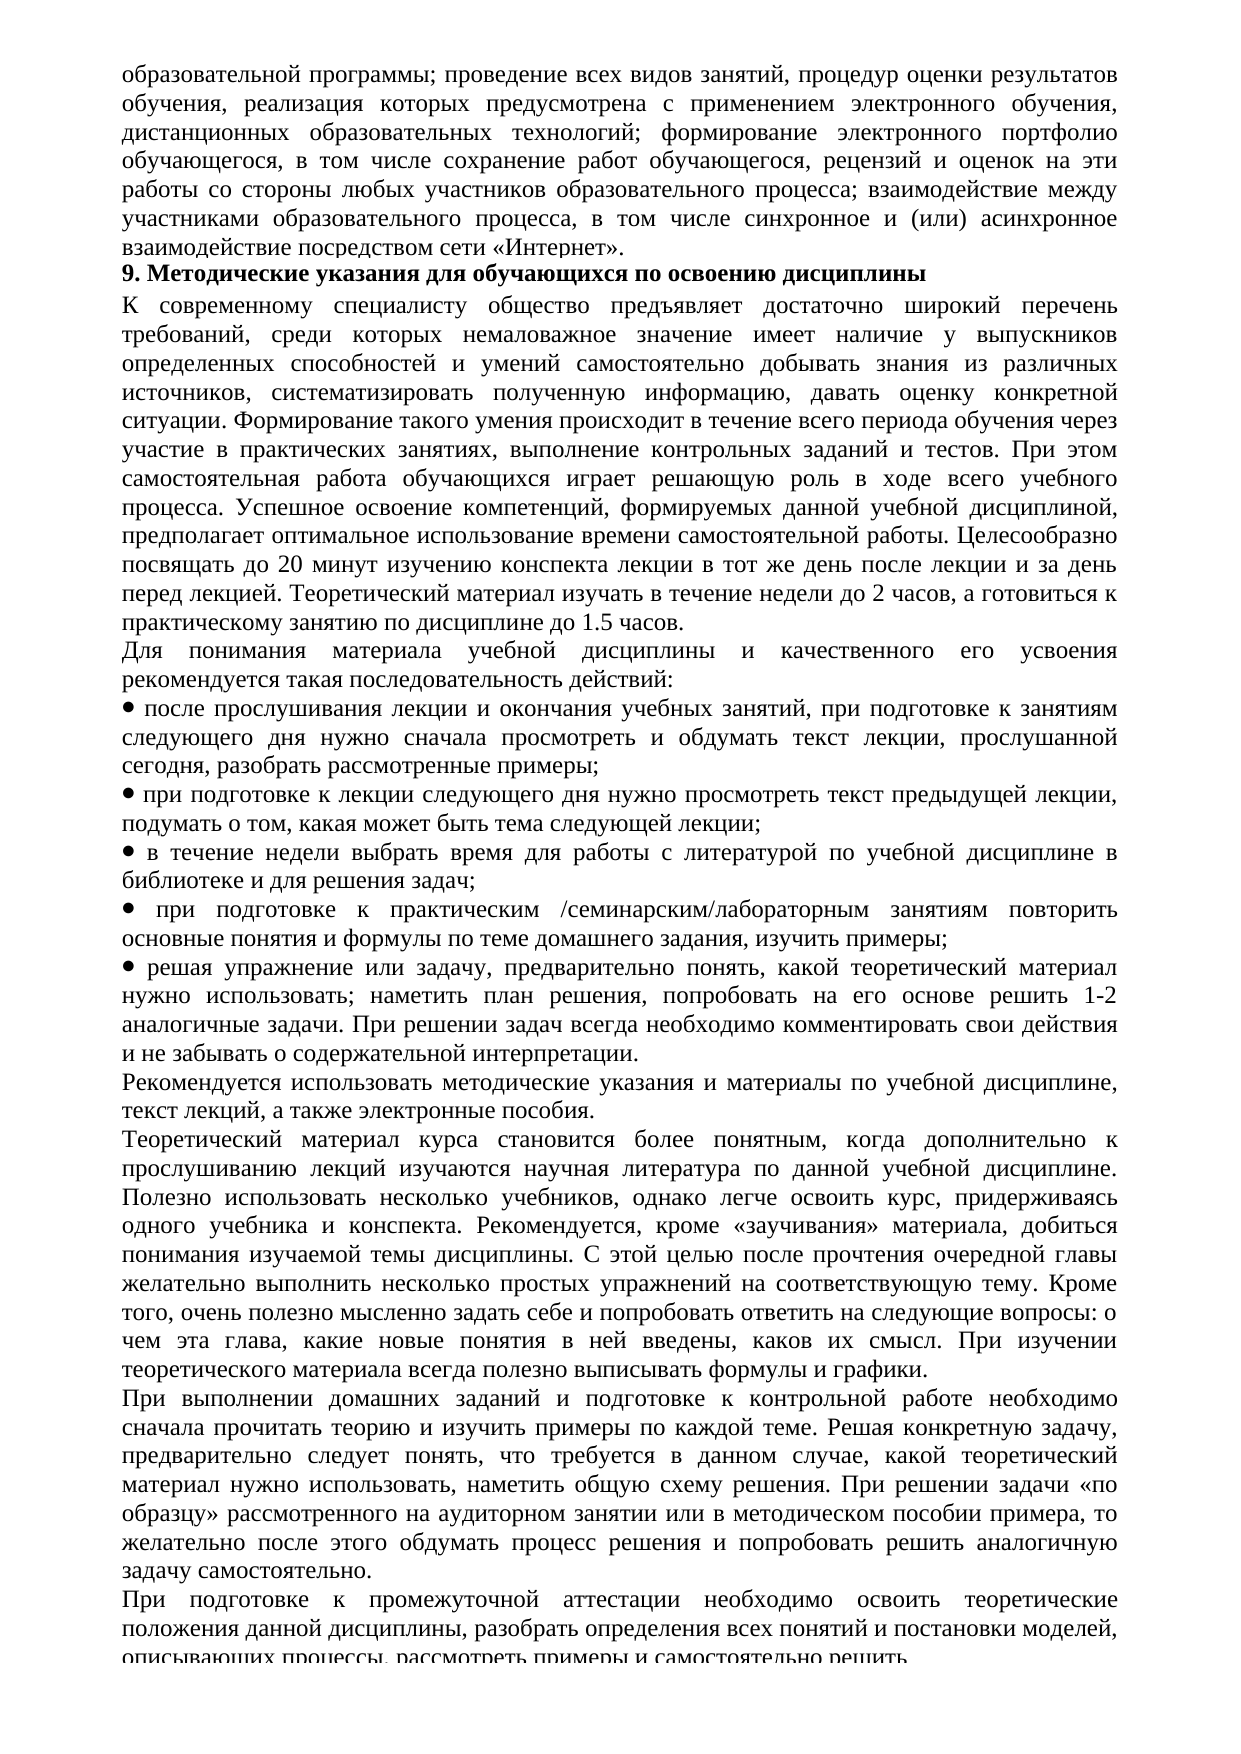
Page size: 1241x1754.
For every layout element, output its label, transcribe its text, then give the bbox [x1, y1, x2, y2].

table_cell 9. Методические указания для обучающихся по освоению дисциплины [118, 258, 1122, 290]
table_cell К современному специалисту общество предъявляет достаточно широкий перечень требований, среди которых немаловажное значение имеет наличие у выпускников определенных способностей и умений самостоятельно добывать знания из различных источников, систематизировать полученную информацию, давать оценку конкретной ситуации. Формирование такого умения происходит в течение всего периода обучения через участие в практических занятиях, выполнение контрольных заданий и тестов. При этом самостоятельная работа обучающихся играет решающую роль в ходе всего учебного процесса. Успешное освоение компетенций, формируемых данной учебной дисциплиной, предполагает оптимальное использование времени самостоятельной работы. Целесообразно посвящать до 20 минут изучению конспекта лекции в тот же день после лекции и за день перед лекцией. Теоретический материал изучать в течение недели до 2 часов, а готовиться к практическому занятию по дисциплине до 1.5 часов. Для понимания материала учебной дисциплины и качественного его усвоения рекомендуется такая последовательность действий: ⦁ после прослушивания лекции и окончания учебных занятий, при подготовке к занятиям следующего дня нужно сначала просмотреть и обдумать текст лекции, прослушанной сегодня, разобрать рассмотренные примеры; ⦁ при подготовке к лекции следующего дня нужно просмотреть текст предыдущей лекции, подумать о том, какая может быть тема следующей лекции; ⦁ в течение недели выбрать время для работы с литературой по учебной дисциплине в библиотеке и для решения задач; ⦁ при подготовке к практическим /семинарским/лабораторным занятиям повторить основные понятия и формулы по теме домашнего задания, изучить примеры; ⦁ решая упражнение или задачу, предварительно понять, какой теоретический материал нужно использовать; наметить план решения, попробовать на его основе решить 1-2 аналогичные задачи. При решении задач всегда необходимо комментировать свои действия и не забывать о содержательной интерпретации. Рекомендуется использовать методические указания и материалы по учебной дисциплине, текст лекций, а также электронные пособия. Теоретический материал курса становится более понятным, когда дополнительно к прослушиванию лекций изучаются научная литература по данной учебной дисциплине. Полезно использовать несколько учебников, однако легче освоить курс, придерживаясь одного учебника и конспекта. Рекомендуется, кроме «заучивания» материала, добиться понимания изучаемой темы дисциплины. С этой целью после прочтения очередной главы желательно выполнить несколько простых упражнений на соответствующую тему. Кроме того, очень полезно мысленно задать себе и попробовать ответить на следующие вопросы: о чем эта глава, какие новые понятия в ней введены, каков их смысл. При изучении теоретического материала всегда полезно выписывать формулы и графики. При выполнении домашних заданий и подготовке к контрольной работе необходимо сначала прочитать теорию и изучить примеры по каждой теме. Решая конкретную задачу, предварительно следует понять, что требуется в данном случае, какой теоретический материал нужно использовать, наметить общую схему решения. При решении задачи «по образцу» рассмотренного на аудиторном занятии или в методическом пособии примера, то желательно после этого обдумать процесс решения и попробовать решить аналогичную задачу самостоятельно. При подготовке к промежуточной аттестации необходимо освоить теоретические положения данной дисциплины, разобрать определения всех понятий и постановки моделей, описывающих процессы, рассмотреть примеры и самостоятельно решить [118, 290, 1122, 1662]
table_header образовательной программы; проведение всех видов занятий, процедур оценки результатов обучения, реализация которых предусмотрена с применением электронного обучения, дистанционных образовательных технологий; формирование электронного портфолио обучающегося, в том числе сохранение работ обучающегося, рецензий и оценок на эти работы со стороны любых участников образовательного процесса; взаимодействие между участниками образовательного процесса, в том числе синхронное и (или) асинхронное взаимодействие посредством сети «Интернет». [118, 59, 1122, 258]
